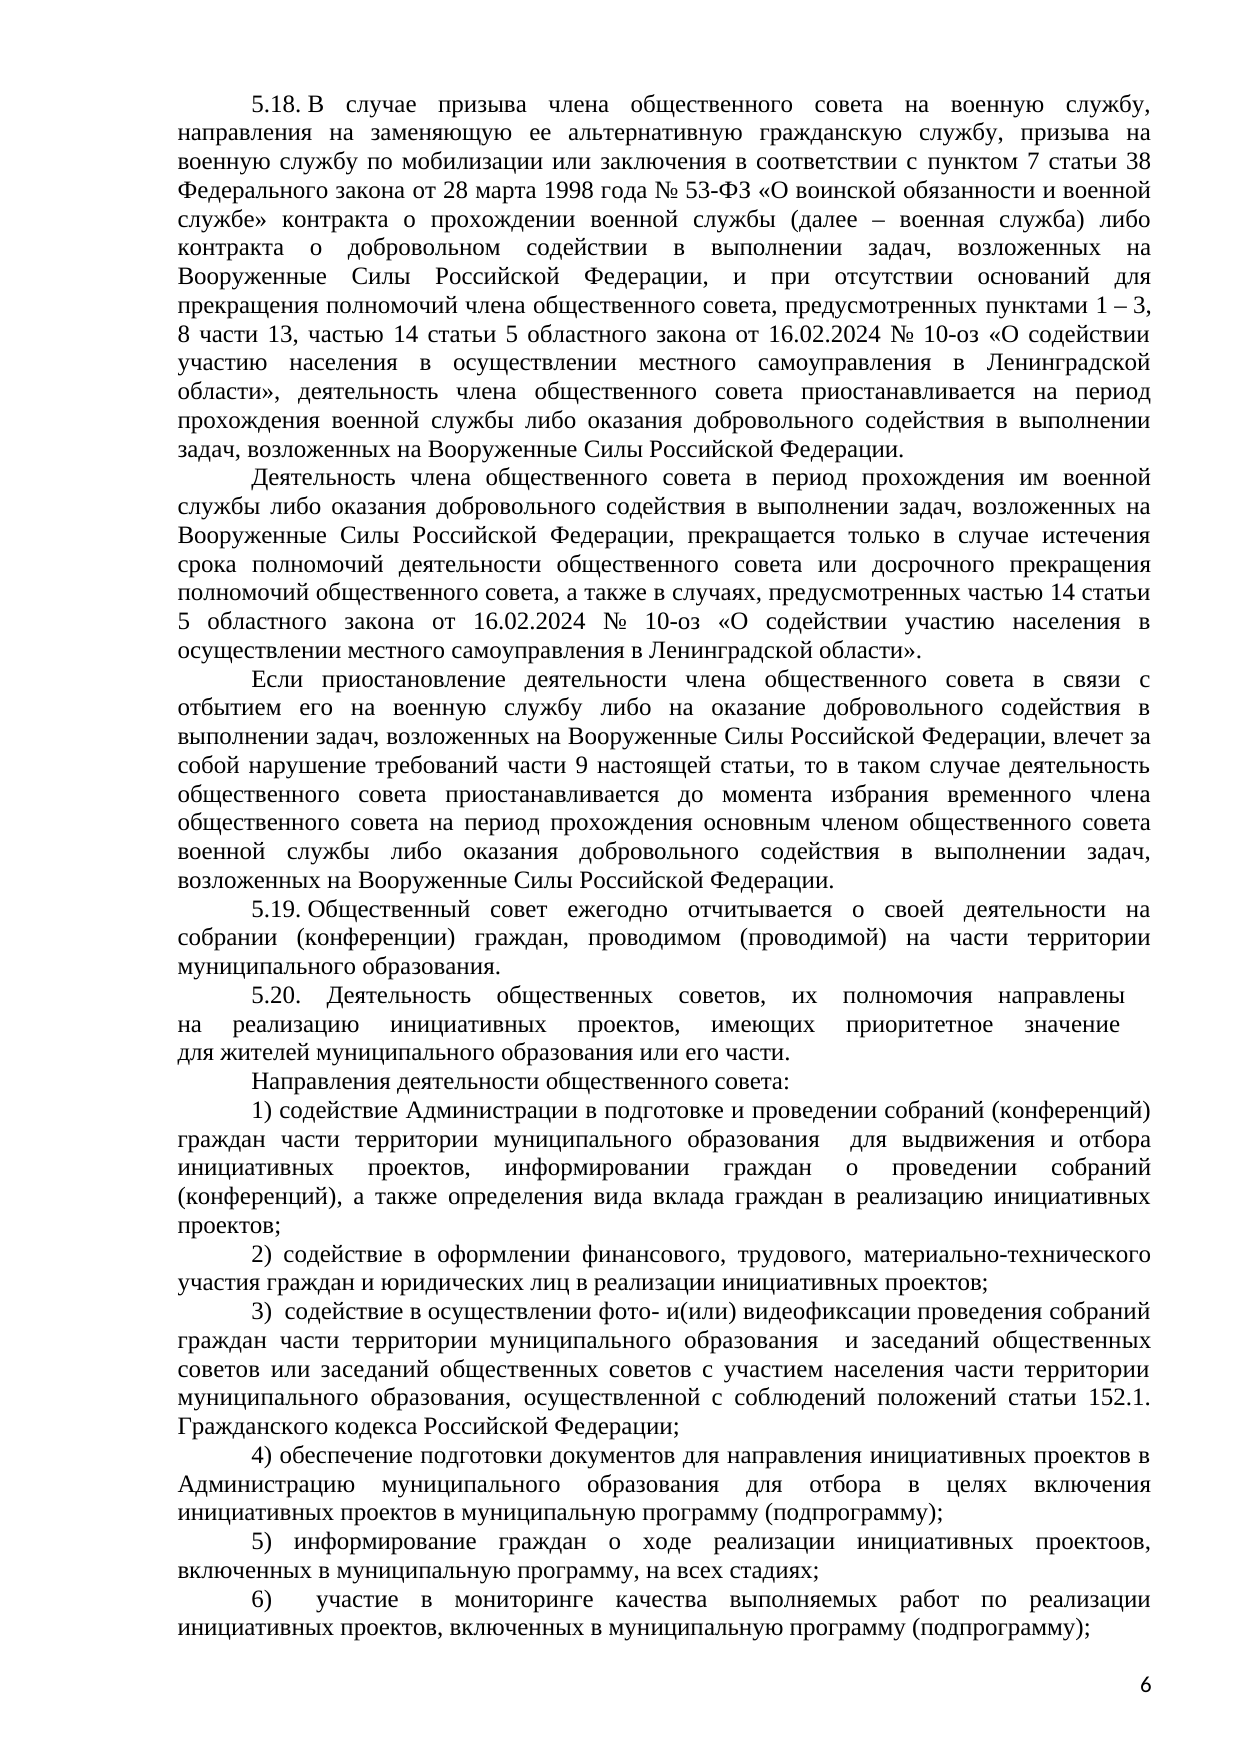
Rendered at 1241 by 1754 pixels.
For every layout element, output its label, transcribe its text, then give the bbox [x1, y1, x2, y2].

text 5.19. Общественный совет ежегодно отчитывается о своей деятельности на собрании (конференции) граждан, проводимом (проводимой) на части территории муниципального образования. [177, 894, 1152, 980]
text 4) обеспечение подготовки документов для направления инициативных проектов в Администрацию муниципального образования для отбора в целях включения инициативных проектов в муниципальную программу (подпрограмму); [177, 1440, 1152, 1526]
text 2) содействие в оформлении финансового, трудового, материально-технического участия граждан и юридических лиц в реализации инициативных проектов; [177, 1239, 1152, 1296]
text 6) участие в мониторинге качества выполняемых работ по реализации инициативных проектов, включенных в муниципальную программу (подпрограмму); [177, 1584, 1152, 1641]
text Деятельность члена общественного совета в период прохождения им военной службы либо оказания добровольного содействия в выполнении задач, возложенных на Вооруженные Силы Российской Федерации, прекращается только в случае истечения срока полномочий деятельности общественного совета или досрочного прекращения полномочий общественного совета, а также в случаях, предусмотренных частью 14 статьи 5 областного закона от 16.02.2024 № 10-оз «О содействии участию населения в осуществлении местного самоуправления в Ленинградской области». [177, 462, 1152, 664]
text Если приостановление деятельности члена общественного совета в связи с отбытием его на военную службу либо на оказание добровольного содействия в выполнении задач, возложенных на Вооруженные Силы Российской Федерации, влечет за собой нарушение требований части 9 настоящей статьи, то в таком случае деятельность общественного совета приостанавливается до момента избрания временного члена общественного совета на период прохождения основным членом общественного совета военной службы либо оказания добровольного содействия в выполнении задач, возложенных на Вооруженные Силы Российской Федерации. [177, 664, 1152, 894]
text 5.20. Деятельность общественных советов, их полномочия направлены на реализацию инициативных проектов, имеющих приоритетное значение для жителей муниципального образования или его части. [177, 980, 1152, 1066]
text 5.18. В случае призыва члена общественного совета на военную службу, направления на заменяющую ее альтернативную гражданскую службу, призыва на военную службу по мобилизации или заключения в соответствии с пунктом 7 статьи 38 Федерального закона от 28 марта 1998 года № 53-ФЗ «О воинской обязанности и военной службе» контракта о прохождении военной службы (далее – военная служба) либо контракта о добровольном содействии в выполнении задач, возложенных на Вооруженные Силы Российской Федерации, и при отсутствии оснований для прекращения полномочий члена общественного совета, предусмотренных пунктами 1 – 3, 8 части 13, частью 14 статьи 5 областного закона от 16.02.2024 № 10-оз «О содействии участию населения в осуществлении местного самоуправления в Ленинградской области», деятельность члена общественного совета приостанавливается на период прохождения военной службы либо оказания добровольного содействия в выполнении задач, возложенных на Вооруженные Силы Российской Федерации. [177, 89, 1152, 462]
text 3) содействие в осуществлении фото- и(или) видеофиксации проведения собраний граждан части территории муниципального образования и заседаний общественных советов или заседаний общественных советов с участием населения части территории муниципального образования, осуществленной с соблюдений положений статьи 152.1. Гражданского кодекса Российской Федерации; [177, 1296, 1152, 1440]
text 1) содействие Администрации в подготовке и проведении собраний (конференций) граждан части территории муниципального образования для выдвижения и отбора инициативных проектов, информировании граждан о проведении собраний (конференций), а также определения вида вклада граждан в реализацию инициативных проектов; [177, 1095, 1152, 1239]
text Направления деятельности общественного совета: [177, 1066, 1152, 1095]
text 5) информирование граждан о ходе реализации инициативных проектоов, включенных в муниципальную программу, на всех стадиях; [177, 1526, 1152, 1584]
